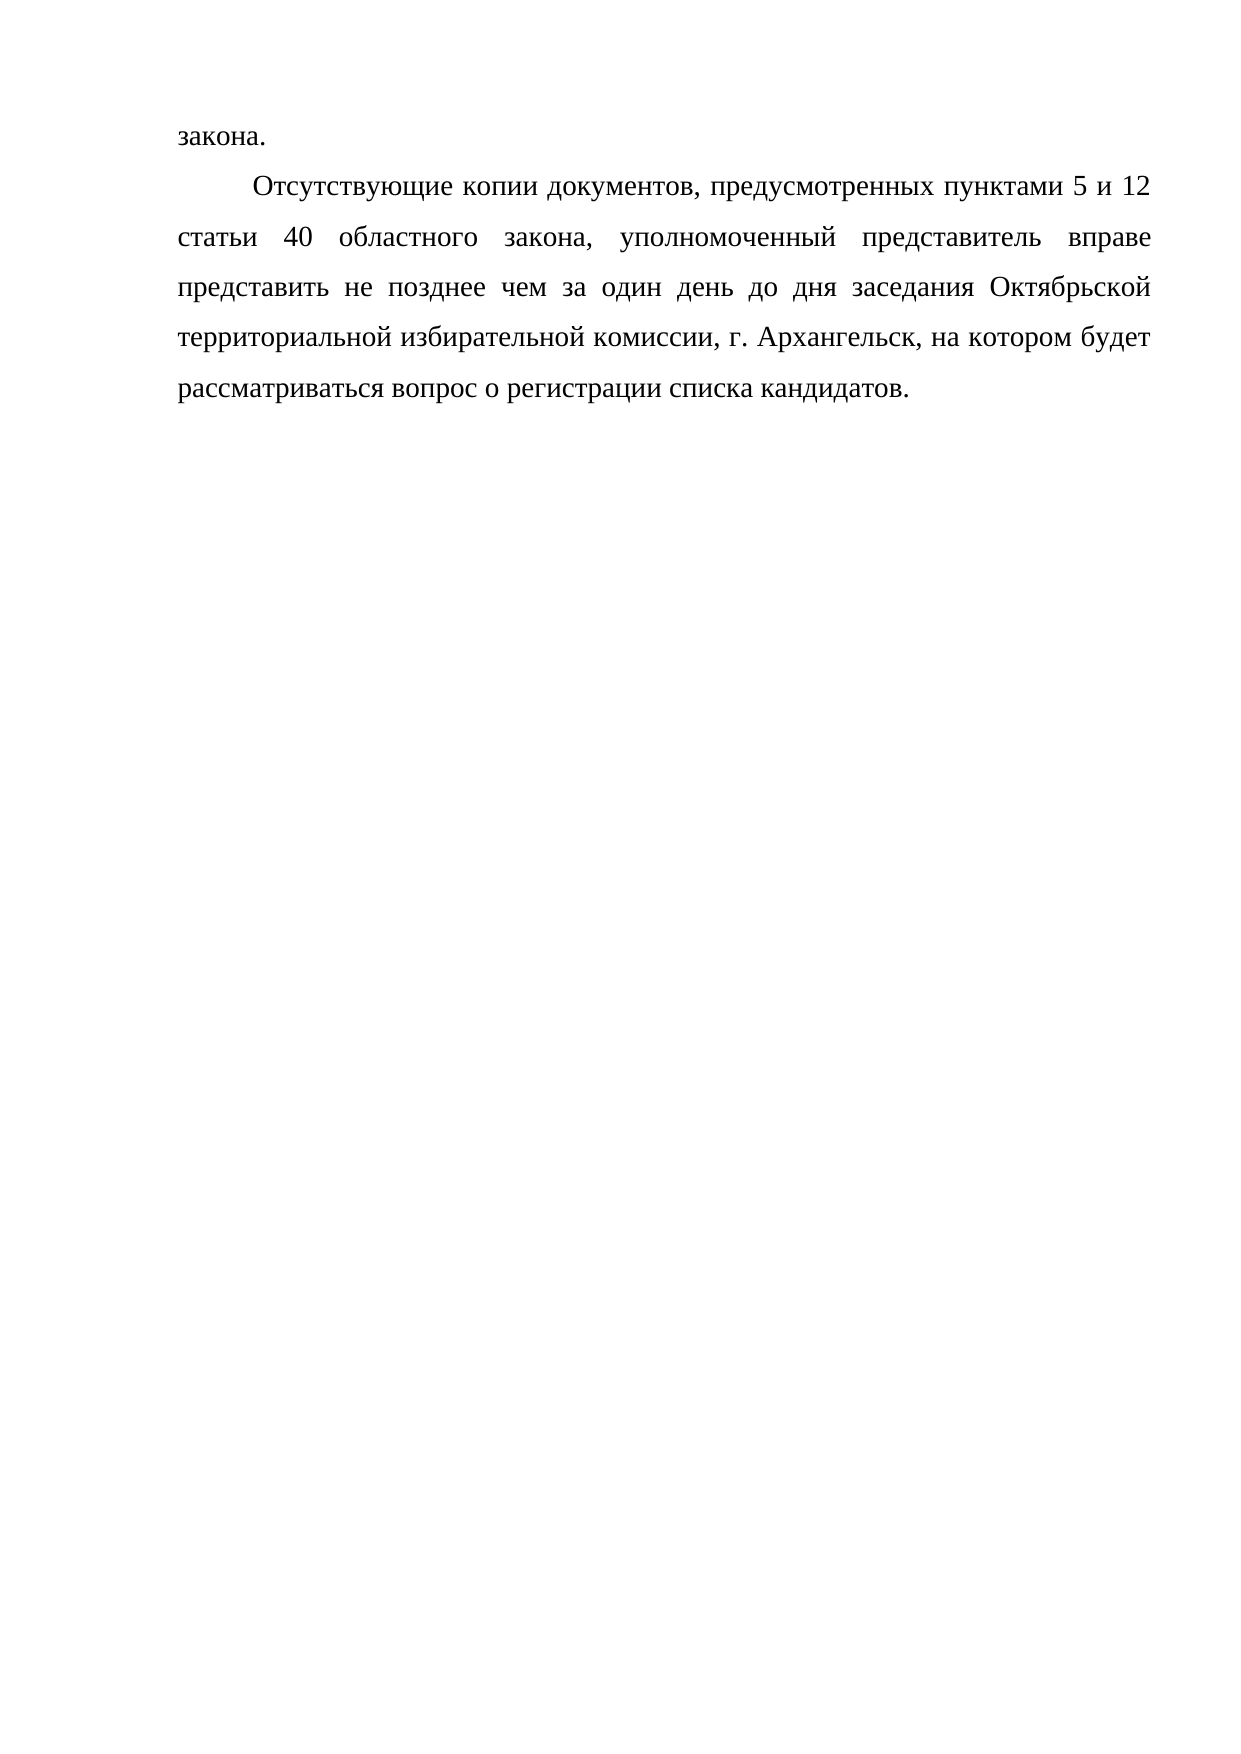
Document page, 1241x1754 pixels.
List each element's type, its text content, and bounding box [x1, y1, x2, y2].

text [177, 118, 1152, 152]
text Отсутствующие копии документов, предусмотренных пунктами 5 и 12 статьи 40 областного закона, уполномоченный представитель вправе представить не позднее чем за один день до дня заседания Октябрьской территориальной избирательной комиссии, г. Архангельск, на котором будет рассматриваться вопрос о регистрации списка кандидатов. [177, 168, 1152, 403]
